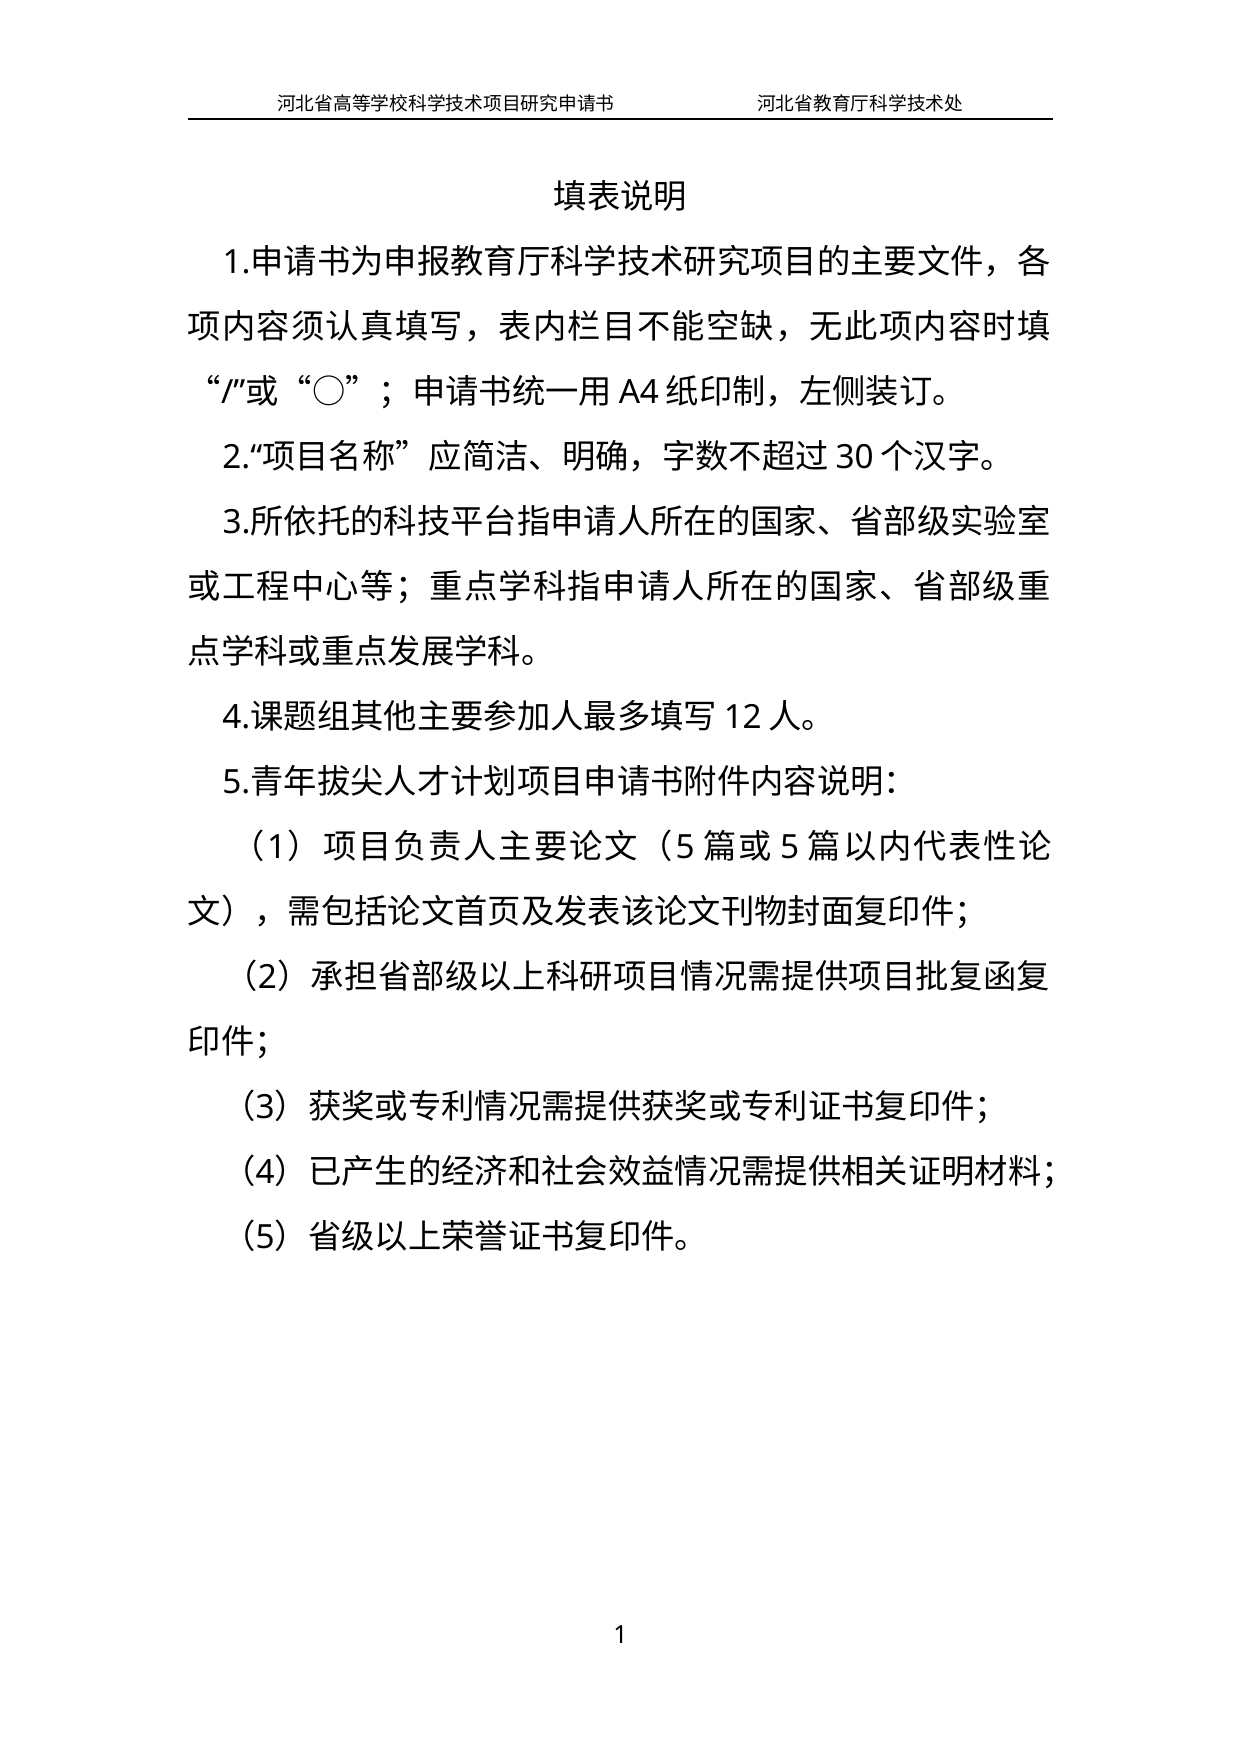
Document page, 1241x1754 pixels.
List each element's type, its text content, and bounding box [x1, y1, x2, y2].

text 3.所依托的科技平台指申请人所在的国家、省部级实验室或工程中心等；重点学科指申请人所在的国家、省部级重点学科或重点发展学科。 [187, 487, 1053, 682]
text （3）获奖或专利情况需提供获奖或专利证书复印件； [187, 1072, 1053, 1137]
text 2.“项目名称”应简洁、明确，字数不超过30个汉字。 [187, 422, 1053, 487]
text 1.申请书为申报教育厅科学技术研究项目的主要文件，各项内容须认真填写，表内栏目不能空缺，无此项内容时填“/”或“○”；申请书统一用A4纸印制，左侧装订。 [187, 227, 1053, 422]
text 5.青年拔尖人才计划项目申请书附件内容说明： [187, 747, 1053, 812]
text 填表说明 [187, 162, 1053, 227]
text （4）已产生的经济和社会效益情况需提供相关证明材料； [187, 1137, 1053, 1202]
text （2）承担省部级以上科研项目情况需提供项目批复函复印件； [187, 942, 1053, 1072]
text 4.课题组其他主要参加人最多填写12人。 [187, 682, 1053, 747]
text （1）项目负责人主要论文（5篇或5篇以内代表性论文），需包括论文首页及发表该论文刊物封面复印件； [187, 812, 1053, 942]
text （5）省级以上荣誉证书复印件。 [187, 1202, 1053, 1267]
